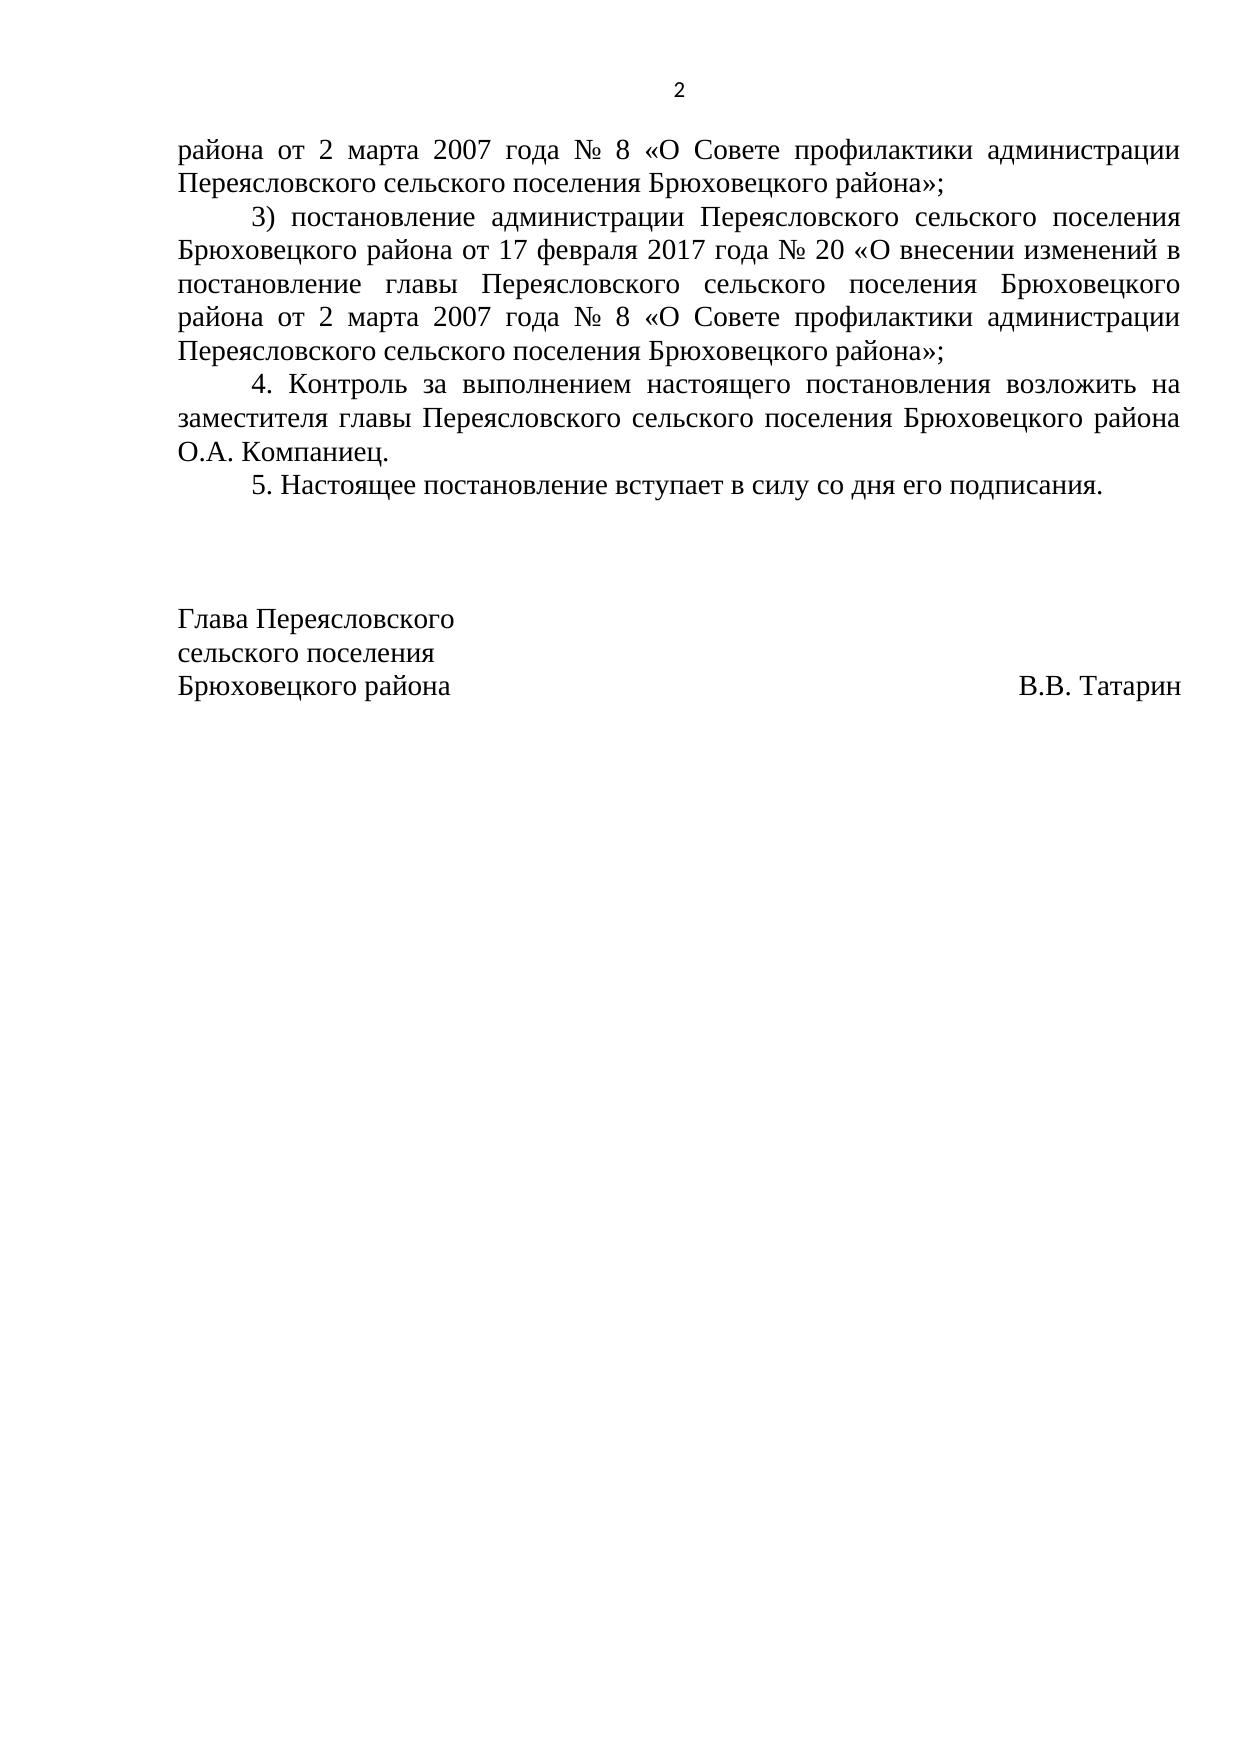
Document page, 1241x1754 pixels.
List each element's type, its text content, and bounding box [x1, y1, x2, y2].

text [177, 132, 1181, 199]
text Глава Переясловского [177, 601, 1181, 635]
text 5. Настоящее постановление вступает в силу со дня его подписания. [177, 467, 1181, 501]
text Брюховецкого района В.В. Татарин [177, 668, 1181, 702]
text сельского поселения [177, 635, 1181, 668]
text 4. Контроль за выполнением настоящего постановления возложить на заместителя главы Переясловского сельского поселения Брюховецкого района О.А. Компаниец. [177, 367, 1181, 467]
text 3) постановление администрации Переясловского сельского поселения Брюховецкого района от 17 февраля 2017 года № 20 «О внесении изменений в постановление главы Переясловского сельского поселения Брюховецкого района от 2 марта 2007 года № 8 «О Совете профилактики администрации Переясловского сельского поселения Брюховецкого района»; [177, 199, 1181, 367]
